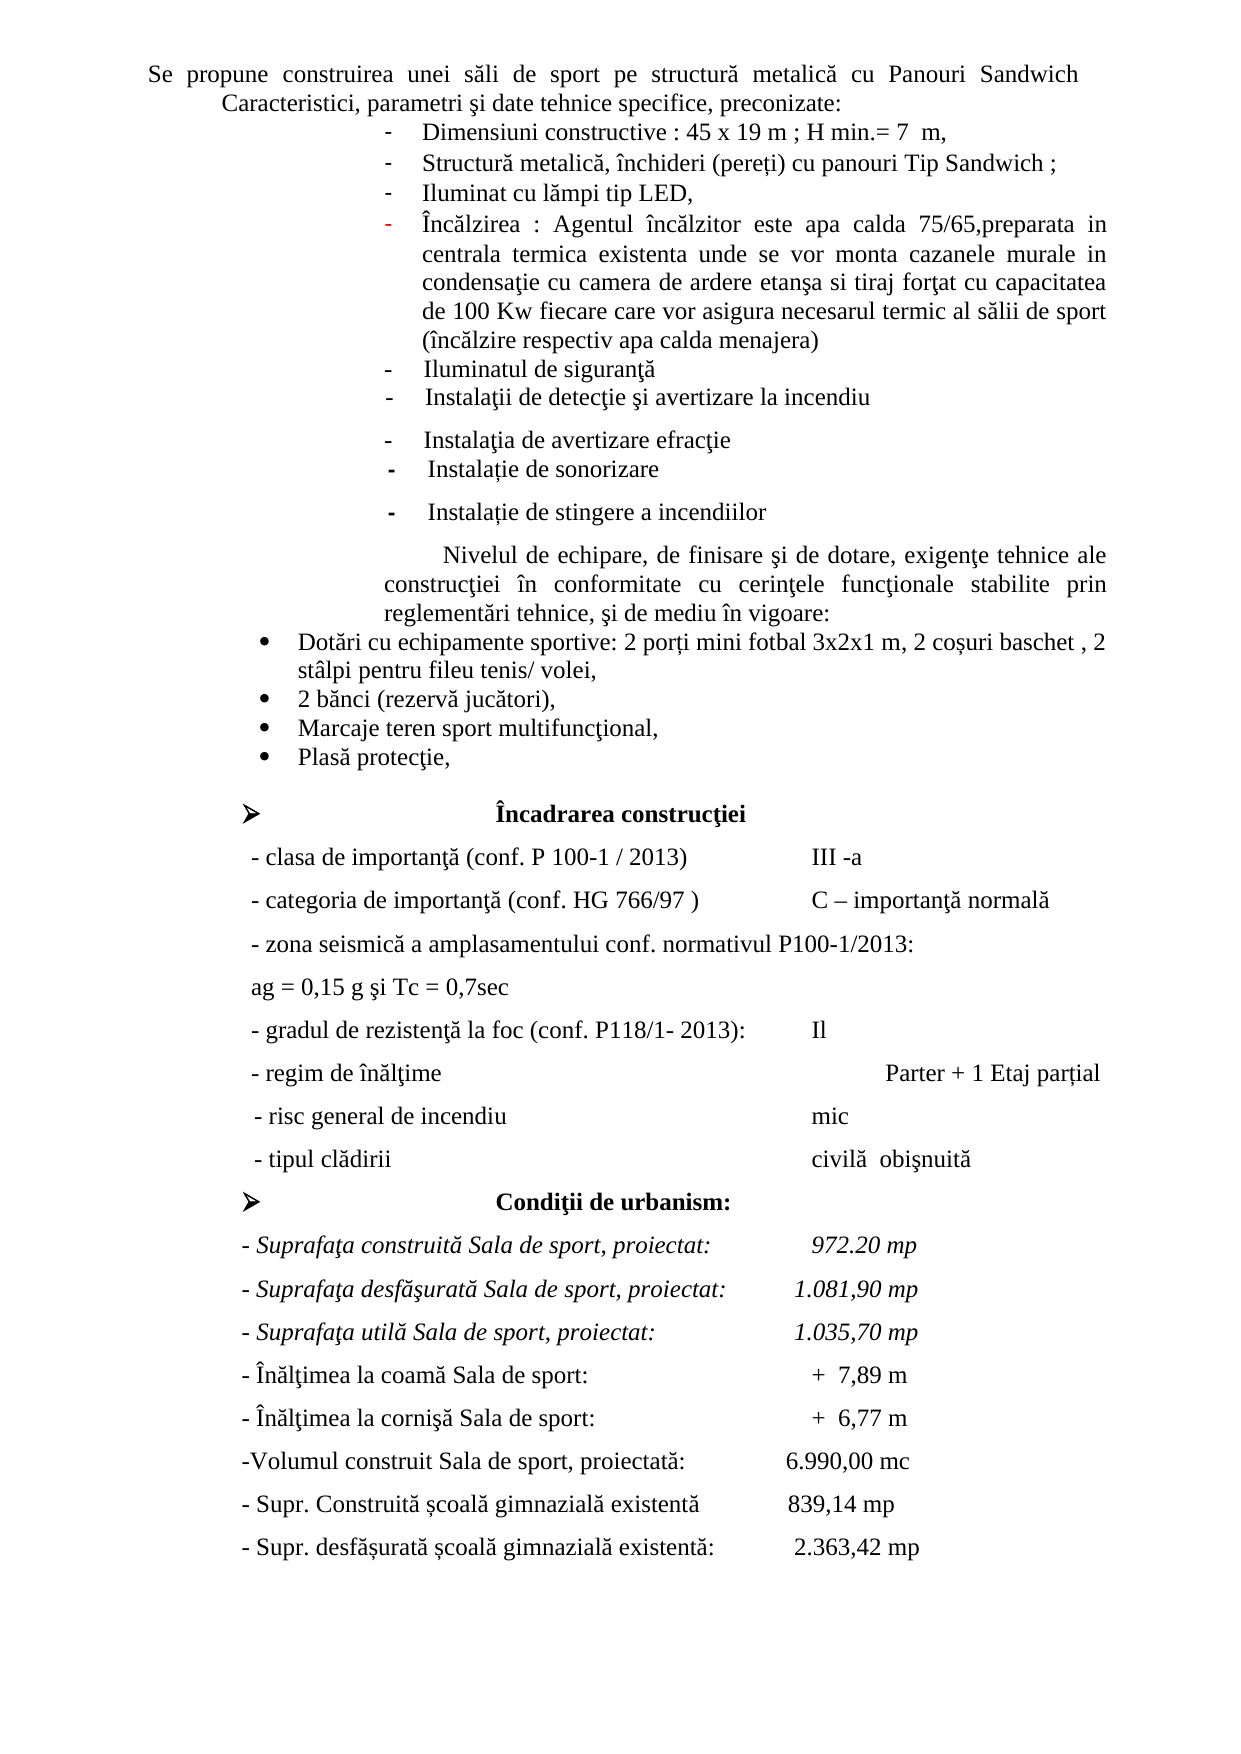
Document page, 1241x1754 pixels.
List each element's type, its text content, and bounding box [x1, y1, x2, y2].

text - categoria de importanţă (conf. HG 766/97 ) C – importanţă normală [148, 886, 1107, 914]
list - Instalaţia de avertizare efracţie [384, 426, 1107, 454]
list Nivelul de echipare, de finisare şi de dotare, exigenţe tehnice ale construcţiei în conformitate cu cerinţele funcţionale stabilite prin reglementări tehnice, şi de mediu în vigoare: [384, 541, 1107, 627]
list - Instalație de sonorizare [241, 454, 1107, 483]
text -Volumul construit Sala de sport, proiectată: 6.990,00 mc [148, 1446, 1107, 1475]
text - Supr. Construită școală gimnazială existentă 839,14 mp [148, 1489, 1107, 1518]
text - Suprafaţa desfăşurată Sala de sport, proiectat: 1.081,90 mp [148, 1274, 1107, 1302]
list Încadrarea construcţiei [148, 799, 1107, 828]
text - Suprafaţa construită Sala de sport, proiectat: 972.20 mp [148, 1231, 1107, 1259]
text Se propune construirea unei săli de sport pe structură metalică cu Panouri Sandwich Caracteristici, parametri şi date tehnice specifice, preconizate: [148, 59, 1107, 117]
list Condiţii de urbanism: [148, 1187, 1107, 1216]
list - Iluminatul de siguranţă [384, 354, 1107, 382]
list Marcaje teren sport multifuncţional, [260, 713, 1107, 742]
list Încălzirea : Agentul încălzitor este apa calda 75/65,preparata in centrala termica existenta unde se vor monta cazanele murale in condensaţie cu camera de ardere etanşa si tiraj forţat cu capacitatea de 100 Kw fiecare care vor asigura necesarul termic al sălii de sport (încălzire respectiv apa calda menajera) [384, 208, 1107, 354]
text - Suprafaţa utilă Sala de sport, proiectat: 1.035,70 mp [148, 1317, 1107, 1346]
text - clasa de importanţă (conf. P 100-1 / 2013) III -a [148, 842, 1107, 871]
list - Instalaţii de detecţie şi avertizare la incendiu [241, 382, 1107, 411]
text - tipul clădirii civilă obişnuită [148, 1144, 1107, 1173]
text - risc general de incendiu mic [148, 1101, 1107, 1130]
text - gradul de rezistenţă la foc (conf. P118/1- 2013): Il [148, 1015, 1107, 1044]
text - Supr. desfășurată școală gimnazială existentă: 2.363,42 mp [148, 1532, 1107, 1561]
text - Înălţimea la coamă Sala de sport: + 7,89 m [148, 1360, 1107, 1389]
text - regim de înălţime Parter + 1 Etaj parțial [148, 1058, 1107, 1087]
text - zona seismică a amplasamentului conf. normativul P100-1/2013: [148, 929, 1107, 957]
list Plasă protecţie, [260, 742, 1107, 771]
list Iluminat cu lămpi tip LED, [384, 178, 1107, 208]
list Dimensiuni constructive : 45 x 19 m ; H min.= 7 m, [384, 117, 1107, 147]
list Structură metalică, închideri (pereți) cu panouri Tip Sandwich ; [384, 147, 1107, 178]
list - Instalație de stingere a incendiilor [241, 497, 1107, 526]
text ag = 0,15 g şi Tc = 0,7sec [148, 972, 1107, 1001]
text - Înălţimea la cornişă Sala de sport: + 6,77 m [148, 1403, 1107, 1432]
list Dotări cu echipamente sportive: 2 porți mini fotbal 3x2x1 m, 2 coșuri baschet , 2 stâlpi pentru fileu tenis/ volei, [260, 627, 1107, 684]
list 2 bănci (rezervă jucători), [260, 684, 1107, 713]
